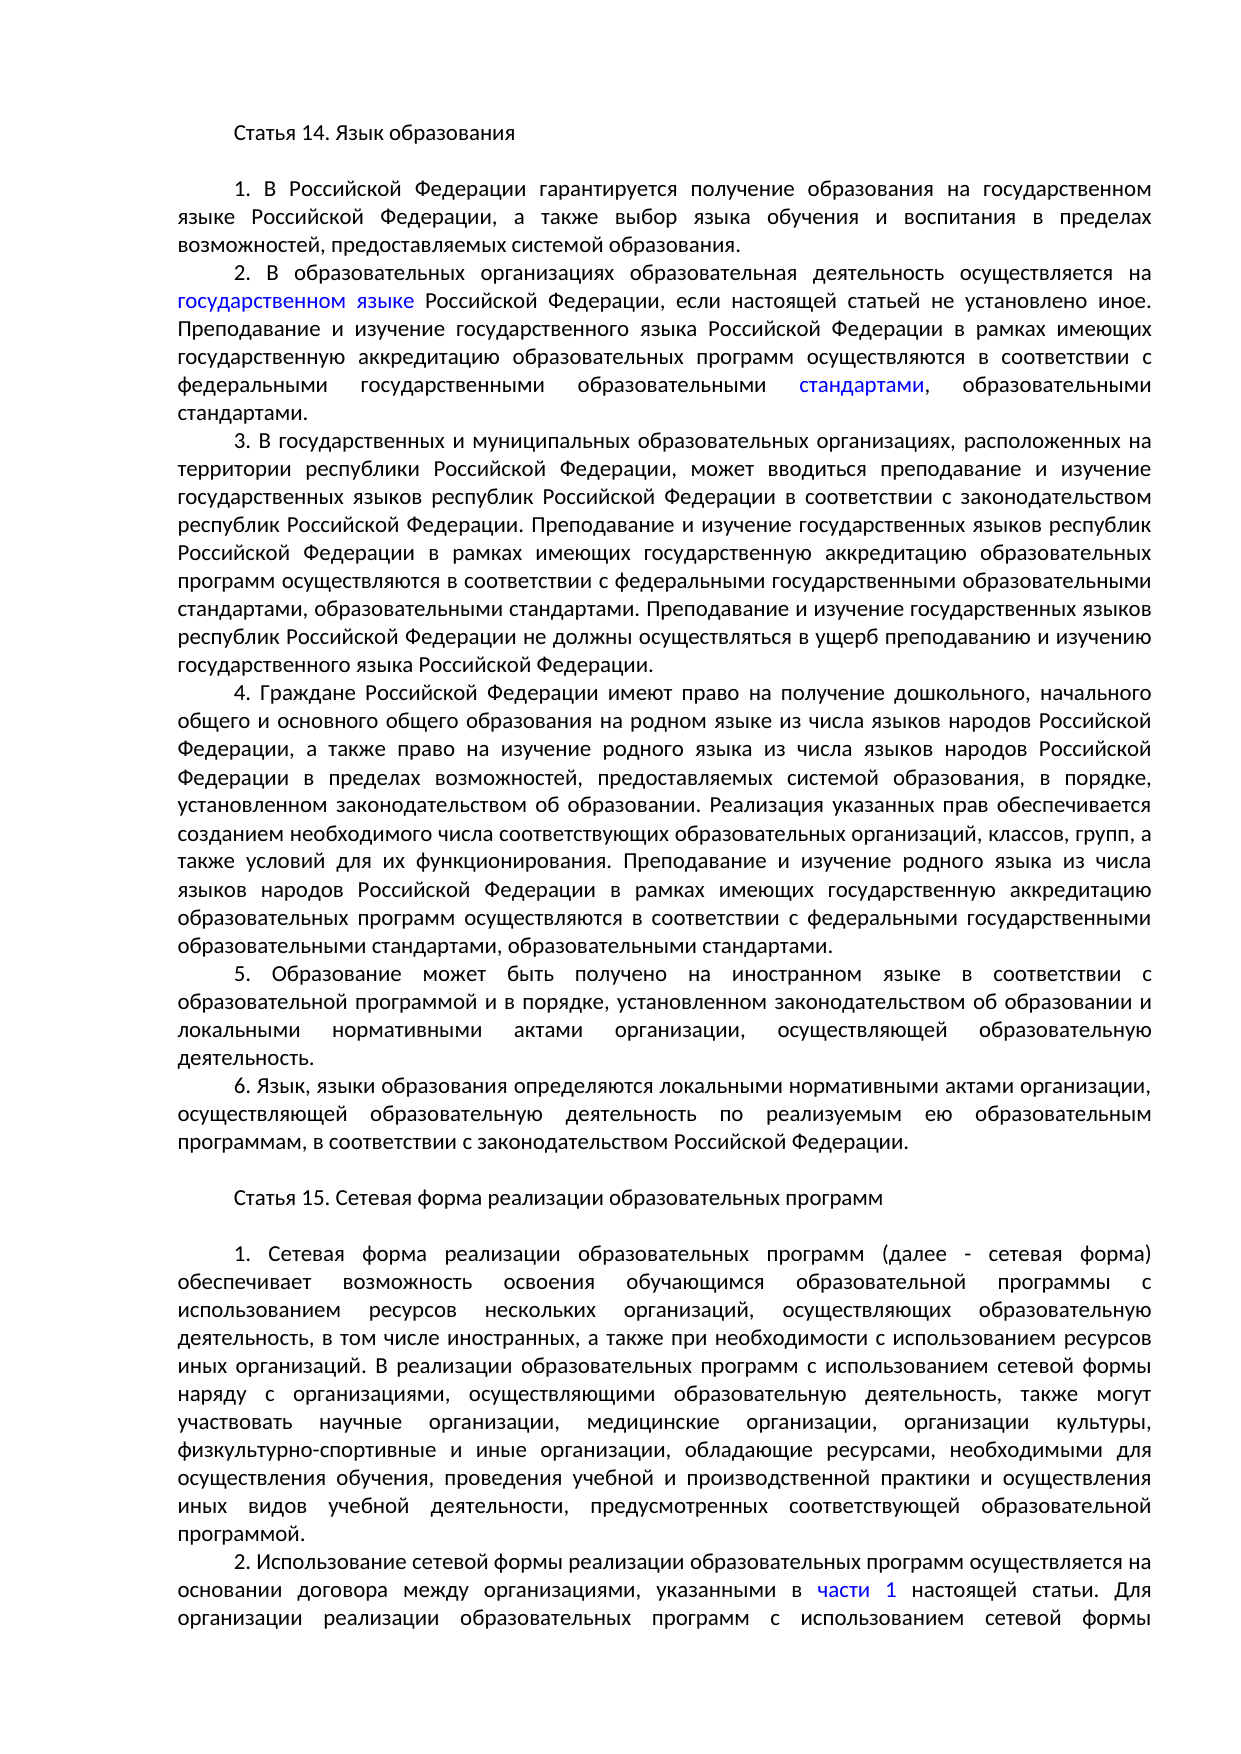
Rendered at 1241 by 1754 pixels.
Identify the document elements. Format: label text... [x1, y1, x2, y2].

text 6. Язык, языки образования определяются локальными нормативными актами организации, осуществляющей образовательную деятельность по реализуемым ею образовательным программам, в соответствии с законодательством Российской Федерации. [177, 1071, 1152, 1155]
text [177, 1547, 1152, 1631]
text 4. Граждане Российской Федерации имеют право на получение дошкольного, начального общего и основного общего образования на родном языке из числа языков народов Российской Федерации, а также право на изучение родного языка из числа языков народов Российской Федерации в пределах возможностей, предоставляемых системой образования, в порядке, установленном законодательством об образовании. Реализация указанных прав обеспечивается созданием необходимого числа соответствующих образовательных организаций, классов, групп, а также условий для их функционирования. Преподавание и изучение родного языка из числа языков народов Российской Федерации в рамках имеющих государственную аккредитацию образовательных программ осуществляются в соответствии с федеральными государственными образовательными стандартами, образовательными стандартами. [177, 678, 1152, 959]
text 5. Образование может быть получено на иностранном языке в соответствии с образовательной программой и в порядке, установленном законодательством об образовании и локальными нормативными актами организации, осуществляющей образовательную деятельность. [177, 959, 1152, 1071]
text Статья 15. Сетевая форма реализации образовательных программ [177, 1183, 1152, 1211]
text 2. В образовательных организациях образовательная деятельность осуществляется на государственном языке Российской Федерации, если настоящей статьей не установлено иное. Преподавание и изучение государственного языка Российской Федерации в рамках имеющих государственную аккредитацию образовательных программ осуществляются в соответствии с федеральными государственными образовательными стандартами, образовательными стандартами. [177, 258, 1152, 426]
text Статья 14. Язык образования [177, 118, 1152, 146]
text 1. В Российской Федерации гарантируется получение образования на государственном языке Российской Федерации, а также выбор языка обучения и воспитания в пределах возможностей, предоставляемых системой образования. [177, 174, 1152, 258]
text 3. В государственных и муниципальных образовательных организациях, расположенных на территории республики Российской Федерации, может вводиться преподавание и изучение государственных языков республик Российской Федерации в соответствии с законодательством республик Российской Федерации. Преподавание и изучение государственных языков республик Российской Федерации в рамках имеющих государственную аккредитацию образовательных программ осуществляются в соответствии с федеральными государственными образовательными стандартами, образовательными стандартами. Преподавание и изучение государственных языков республик Российской Федерации не должны осуществляться в ущерб преподаванию и изучению государственного языка Российской Федерации. [177, 426, 1152, 678]
text 1. Сетевая форма реализации образовательных программ (далее - сетевая форма) обеспечивает возможность освоения обучающимся образовательной программы с использованием ресурсов нескольких организаций, осуществляющих образовательную деятельность, в том числе иностранных, а также при необходимости с использованием ресурсов иных организаций. В реализации образовательных программ с использованием сетевой формы наряду с организациями, осуществляющими образовательную деятельность, также могут участвовать научные организации, медицинские организации, организации культуры, физкультурно-спортивные и иные организации, обладающие ресурсами, необходимыми для осуществления обучения, проведения учебной и производственной практики и осуществления иных видов учебной деятельности, предусмотренных соответствующей образовательной программой. [177, 1239, 1152, 1547]
